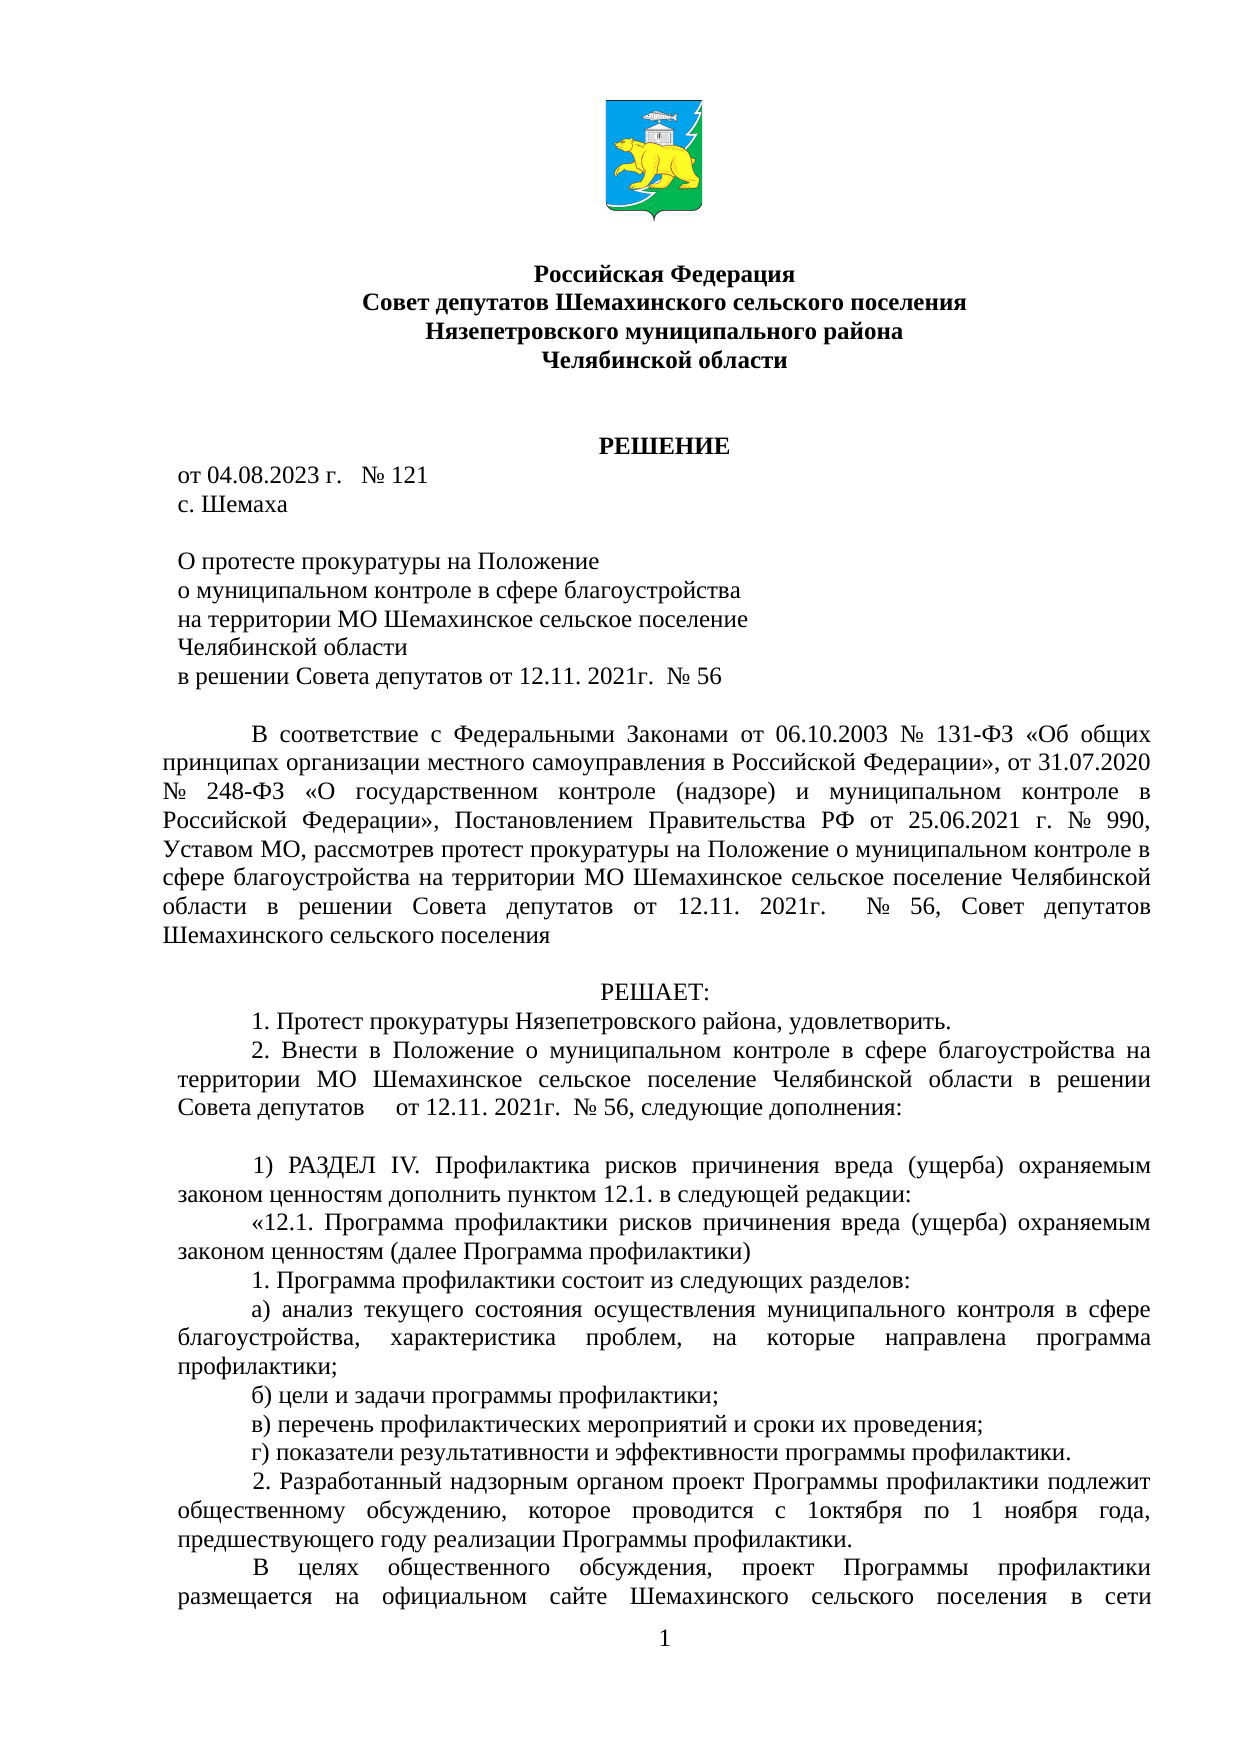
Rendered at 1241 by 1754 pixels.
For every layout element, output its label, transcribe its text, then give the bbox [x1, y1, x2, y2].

picture [605, 100, 703, 221]
text г) показатели результативности и эффективности программы профилактики. [177, 1437, 1152, 1466]
text а) анализ текущего состояния осуществления муниципального контроля в сфере благоустройства, характеристика проблем, на которые направлена программа профилактики; [177, 1294, 1152, 1380]
subtitle РЕШЕНИЕ [177, 431, 1152, 460]
title Совет депутатов Шемахинского сельского поселения [177, 287, 1152, 316]
text Челябинской области [177, 632, 1152, 661]
text в) перечень профилактических мероприятий и сроки их проведения; [177, 1409, 1152, 1437]
text «12.1. Программа профилактики рисков причинения вреда (ущерба) охраняемым законом ценностям (далее Программа профилактики) [177, 1207, 1152, 1265]
text В соответствие с Федеральными Законами от 06.10.2003 № 131-ФЗ «Об общих принципах организации местного самоуправления в Российской Федерации», от 31.07.2020 № 248-ФЗ «О государственном контроле (надзоре) и муниципальном контроле в Российской Федерации», Постановлением Правительства РФ от 25.06.2021 г. № 990, Уставом МО, рассмотрев протест прокуратуры на Положение о муниципальном контроле в сфере благоустройства на территории МО Шемахинское сельское поселение Челябинской области в решении Совета депутатов от 12.11. 2021г. № 56, Совет депутатов Шемахинского сельского поселения [144, 719, 1152, 949]
text от 04.08.2023 г. № 121 [177, 460, 1152, 489]
text о муниципальном контроле в сфере благоустройства [177, 575, 1152, 604]
text в решении Совета депутатов от 12.11. 2021г. № 56 [177, 661, 1152, 690]
text О протесте прокуратуры на Положение [177, 546, 1152, 575]
text с. Шемаха [177, 489, 1152, 517]
text РЕШАЕТ: [158, 977, 1152, 1006]
title Челябинской области [177, 345, 1152, 374]
title Нязепетровского муниципального района [177, 316, 1152, 345]
text 1. Протест прокуратуры Нязепетровского района, удовлетворить. [158, 1006, 1152, 1035]
text 1. Программа профилактики состоит из следующих разделов: [177, 1265, 1152, 1294]
text 1) РАЗДЕЛ IV. Профилактика рисков причинения вреда (ущерба) охраняемым законом ценностям дополнить пунктом 12.1. в следующей редакции: [177, 1150, 1152, 1207]
text на территории МО Шемахинское сельское поселение [177, 604, 1152, 632]
text 2. Внести в Положение о муниципальном контроле в сфере благоустройства на территории МО Шемахинское сельское поселение Челябинской области в решении Совета депутатов от 12.11. 2021г. № 56, следующие дополнения: [177, 1035, 1152, 1121]
text 2. Разработанный надзорным органом проект Программы профилактики подлежит общественному обсуждению, которое проводится с 1октября по 1 ноября года, предшествующего году реализации Программы профилактики. [177, 1466, 1152, 1552]
text б) цели и задачи программы профилактики; [177, 1380, 1152, 1409]
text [177, 1552, 1152, 1610]
title Российская Федерация [177, 259, 1152, 287]
